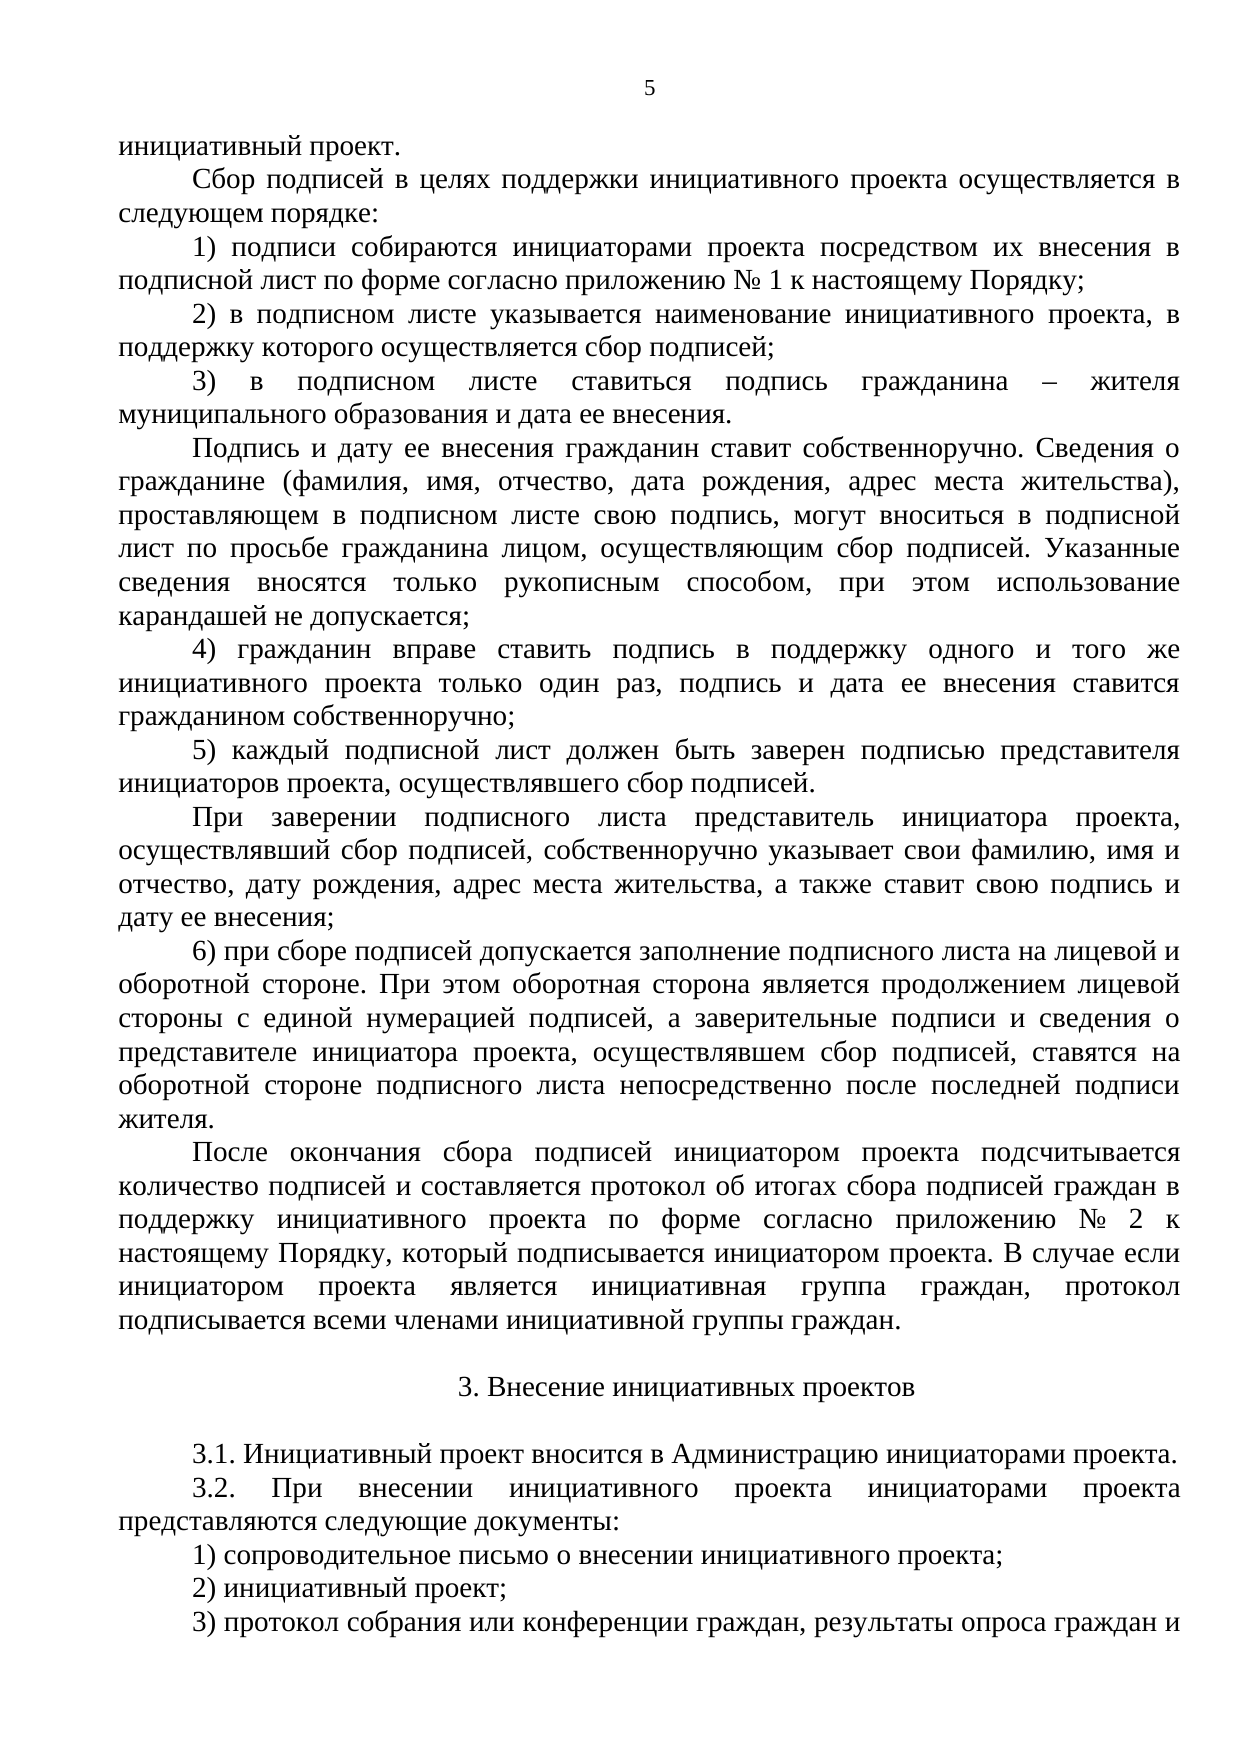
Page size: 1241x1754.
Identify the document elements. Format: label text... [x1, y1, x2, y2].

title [118, 1604, 1181, 1637]
title 2) в подписном листе указывается наименование инициативного проекта, в поддержку которого осуществляется сбор подписей; [118, 296, 1181, 363]
title 5) каждый подписной лист должен быть заверен подписью представителя инициаторов проекта, осуществлявшего сбор подписей. [118, 732, 1181, 799]
title 1) подписи собираются инициаторами проекта посредством их внесения в подписной лист по форме согласно приложению № 1 к настоящему Порядку; [118, 229, 1181, 296]
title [118, 128, 1181, 162]
text 6) при сборе подписей допускается заполнение подписного листа на лицевой и оборотной стороне. При этом оборотная сторона является продолжением лицевой стороны с единой нумерацией подписей, а заверительные подписи и сведения о представителе инициатора проекта, осуществлявшем сбор подписей, ставятся на оборотной стороне подписного листа непосредственно после последней подписи жителя. [118, 933, 1181, 1134]
title 3. Внесение инициативных проектов [118, 1369, 1181, 1403]
title 1) сопроводительное письмо о внесении инициативного проекта; [118, 1537, 1181, 1570]
title 3) в подписном листе ставиться подпись гражданина – жителя муниципального образования и дата ее внесения. [118, 363, 1181, 430]
title Сбор подписей в целях поддержки инициативного проекта осуществляется в следующем порядке: [118, 162, 1181, 229]
title 3.1. Инициативный проект вносится в Администрацию инициаторами проекта. [118, 1436, 1181, 1470]
title 4) гражданин вправе ставить подпись в поддержку одного и того же инициативного проекта только один раз, подпись и дата ее внесения ставится гражданином собственноручно; [118, 631, 1181, 732]
title 2) инициативный проект; [118, 1570, 1181, 1604]
text При заверении подписного листа представитель инициатора проекта, осуществлявший сбор подписей, собственноручно указывает свои фамилию, имя и отчество, дату рождения, адрес места жительства, а также ставит свою подпись и дату ее внесения; [118, 799, 1181, 933]
title 3.2. При внесении инициативного проекта инициаторами проекта представляются следующие документы: [118, 1470, 1181, 1537]
text После окончания сбора подписей инициатором проекта подсчитывается количество подписей и составляется протокол об итогах сбора подписей граждан в поддержку инициативного проекта по форме согласно приложению № 2 к настоящему Порядку, который подписывается инициатором проекта. В случае если инициатором проекта является инициативная группа граждан, протокол подписывается всеми членами инициативной группы граждан. [118, 1134, 1181, 1336]
text Подпись и дату ее внесения гражданин ставит собственноручно. Сведения о гражданине (фамилия, имя, отчество, дата рождения, адрес места жительства), проставляющем в подписном листе свою подпись, могут вноситься в подписной лист по просьбе гражданина лицом, осуществляющим сбор подписей. Указанные сведения вносятся только рукописным способом, при этом использование карандашей не допускается; [118, 430, 1181, 631]
